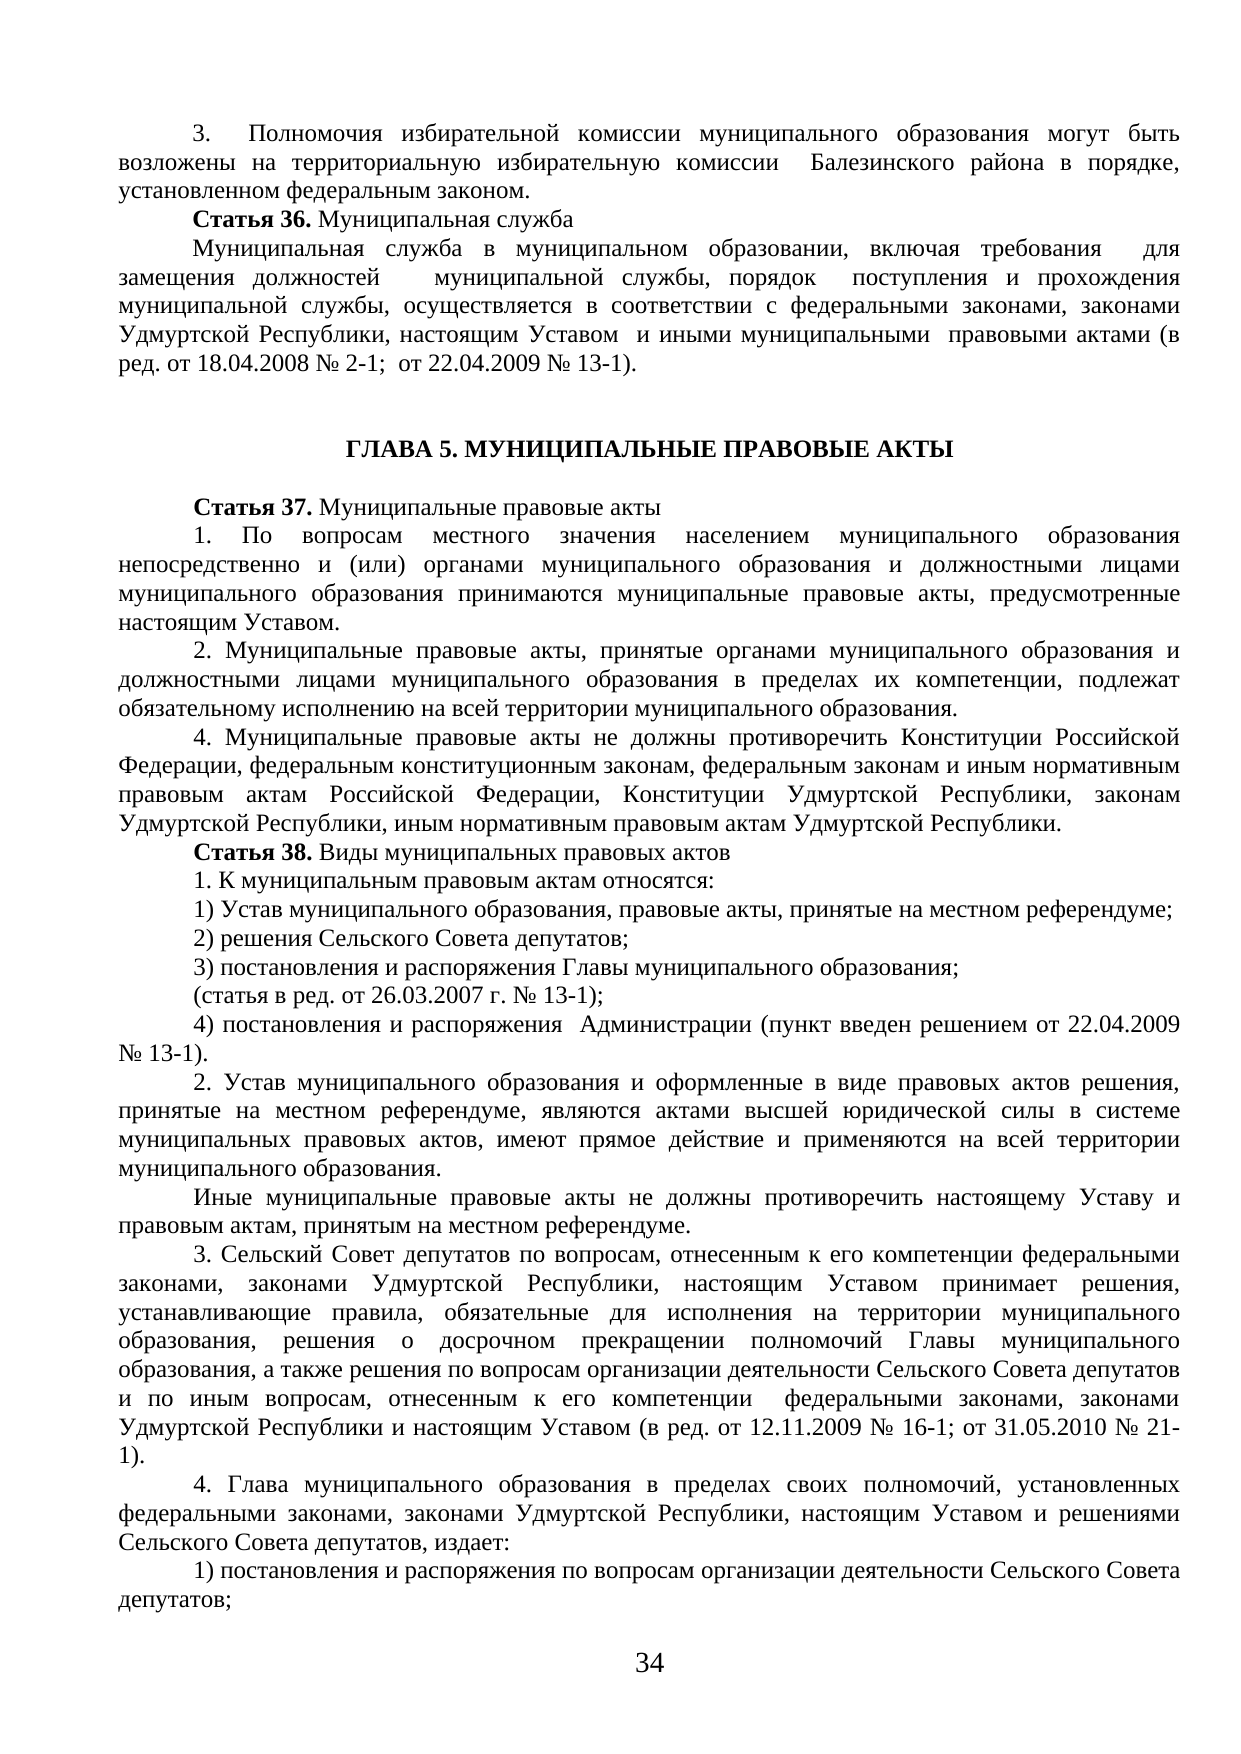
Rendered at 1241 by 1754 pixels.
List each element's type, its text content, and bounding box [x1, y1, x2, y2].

text 1) Устав муниципального образования, правовые акты, принятые на местном референдуме; [118, 894, 1181, 923]
text Муниципальная служба в муниципальном образовании, включая требования для замещения должностей муниципальной службы, порядок поступления и прохождения муниципальной службы, осуществляется в соответствии с федеральными законами, законами Удмуртской Республики, настоящим Уставом и иными муниципальными правовыми актами (в ред. от 18.04.2008 № 2-1; от 22.04.2009 № 13-1). [118, 233, 1181, 377]
text (статья в ред. от 26.03.2007 г. № 13-1); [118, 981, 1181, 1009]
text 3. Сельский Совет депутатов по вопросам, отнесенным к его компетенции федеральными законами, законами Удмуртской Республики, настоящим Уставом принимает решения, устанавливающие правила, обязательные для исполнения на территории муниципального образования, решения о досрочном прекращении полномочий Главы муниципального образования, а также решения по вопросам организации деятельности Сельского Совета депутатов и по иным вопросам, отнесенным к его компетенции федеральными законами, законами Удмуртской Республики и настоящим Уставом (в ред. от 12.11.2009 № 16-1; от 31.05.2010 № 21-1). [118, 1239, 1181, 1469]
text Статья 37. Муниципальные правовые акты [118, 492, 1181, 521]
text 1. По вопросам местного значения населением муниципального образования непосредственно и (или) органами муниципального образования и должностными лицами муниципального образования принимаются муниципальные правовые акты, предусмотренные настоящим Уставом. [118, 521, 1181, 636]
text 1. К муниципальным правовым актам относятся: [118, 866, 1181, 894]
text 1) постановления и распоряжения по вопросам организации деятельности Сельского Совета депутатов; [118, 1556, 1181, 1613]
text 3. Полномочия избирательной комиссии муниципального образования могут быть возложены на территориальную избирательную комиссии Балезинского района в порядке, установленном федеральным законом. [118, 118, 1181, 204]
text 2. Муниципальные правовые акты, принятые органами муниципального образования и должностными лицами муниципального образования в пределах их компетенции, подлежат обязательному исполнению на всей территории муниципального образования. [118, 636, 1181, 722]
text 4. Муниципальные правовые акты не должны противоречить Конституции Российской Федерации, федеральным конституционным законам, федеральным законам и иным нормативным правовым актам Российской Федерации, Конституции Удмуртской Республики, законам Удмуртской Республики, иным нормативным правовым актам Удмуртской Республики. [118, 722, 1181, 837]
text Статья 36. Муниципальная служба [118, 204, 1181, 233]
text ГЛАВА 5. МУНИЦИПАЛЬНЫЕ ПРАВОВЫЕ АКТЫ [118, 434, 1181, 463]
text 2) решения Сельского Совета депутатов; [118, 923, 1181, 952]
text Статья 38. Виды муниципальных правовых актов [118, 837, 1181, 866]
text 4) постановления и распоряжения Администрации (пункт введен решением от 22.04.2009 № 13-1). [118, 1009, 1181, 1067]
text 2. Устав муниципального образования и оформленные в виде правовых актов решения, принятые на местном референдуме, являются актами высшей юридической силы в системе муниципальных правовых актов, имеют прямое действие и применяются на всей территории муниципального образования. [118, 1067, 1181, 1182]
text 4. Глава муниципального образования в пределах своих полномочий, установленных федеральными законами, законами Удмуртской Республики, настоящим Уставом и решениями Сельского Совета депутатов, издает: [118, 1469, 1181, 1556]
text 3) постановления и распоряжения Главы муниципального образования; [118, 952, 1181, 981]
text Иные муниципальные правовые акты не должны противоречить настоящему Уставу и правовым актам, принятым на местном референдуме. [118, 1182, 1181, 1239]
